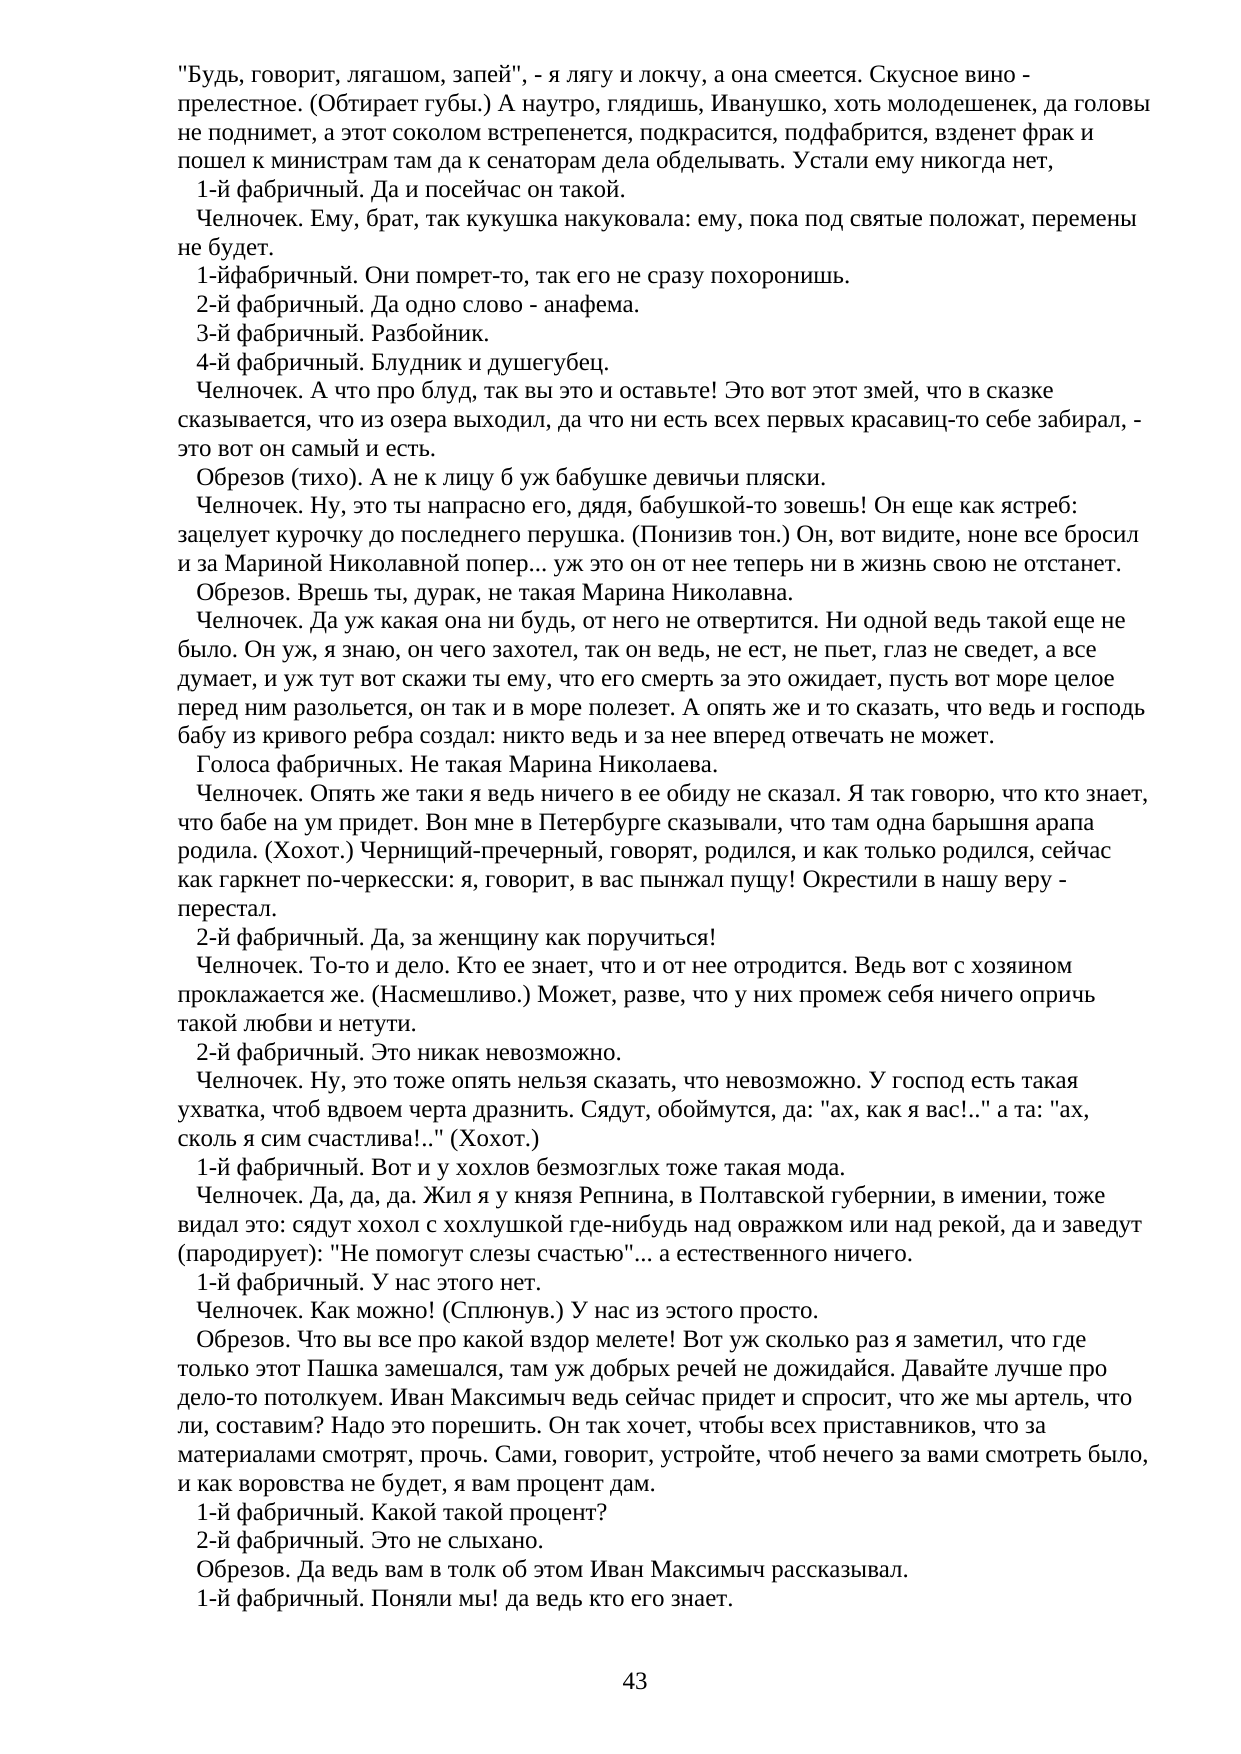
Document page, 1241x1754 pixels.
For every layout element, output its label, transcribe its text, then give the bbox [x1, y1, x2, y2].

text 1-й фабричный. Поняли мы! да ведь кто его знает. [177, 1583, 1152, 1612]
text 1-йфабричный. Они помрет-то, так его не сразу похоронишь. [177, 260, 1152, 289]
text Челночек. А что про блуд, так вы это и оставьте! Это вот этот змей, что в сказке сказывается, что из озера выходил, да что ни есть всех первых красавиц-то себе забирал, - это вот он самый и есть. [177, 375, 1152, 462]
text Челночек. То-то и дело. Кто ее знает, что и от нее отродится. Ведь вот с хозяином проклажается же. (Насмешливо.) Может, разве, что у них промеж себя ничего опричь такой любви и нетути. [177, 950, 1152, 1037]
text 1-й фабричный. Вот и у хохлов безмозглых тоже такая мода. [177, 1152, 1152, 1180]
text Обрезов. Да ведь вам в толк об этом Иван Максимыч рассказывал. [177, 1554, 1152, 1583]
text Челночек. Ну, это ты напрасно его, дядя, бабушкой-то зовешь! Он еще как ястреб: зацелует курочку до последнего перушка. (Понизив тон.) Он, вот видите, ноне все бросил и за Мариной Николавной попер... уж это он от нее теперь ни в жизнь свою не отстанет. [177, 490, 1152, 577]
text 1-й фабричный. Какой такой процент? [177, 1497, 1152, 1525]
text Обрезов (тихо). А не к лицу б уж бабушке девичьи пляски. [177, 462, 1152, 490]
text 2-й фабричный. Да, за женщину как поручиться! [177, 922, 1152, 950]
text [177, 59, 1152, 174]
text Челночек. Да, да, да. Жил я у князя Репнина, в Полтавской губернии, в имении, тоже видал это: сядут хохол с хохлушкой где-нибудь над овражком или над рекой, да и заведут (пародирует): "Не помогут слезы счастью"... а естественного ничего. [177, 1180, 1152, 1267]
text Обрезов. Врешь ты, дурак, не такая Марина Николавна. [177, 577, 1152, 605]
text 2-й фабричный. Это никак невозможно. [177, 1037, 1152, 1065]
text Челночек. Ну, это тоже опять нельзя сказать, что невозможно. У господ есть такая ухватка, чтоб вдвоем черта дразнить. Сядут, обоймутся, да: "ах, как я вас!.." а та: "ах, сколь я сим счастлива!.." (Хохот.) [177, 1065, 1152, 1152]
text Челночек. Как можно! (Сплюнув.) У нас из эстого просто. [177, 1295, 1152, 1324]
text Челночек. Ему, брат, так кукушка накуковала: ему, пока под святые положат, перемены не будет. [177, 203, 1152, 260]
text 2-й фабричный. Да одно слово - анафема. [177, 289, 1152, 318]
text 4-й фабричный. Блудник и душегубец. [177, 347, 1152, 375]
text 1-й фабричный. Да и посейчас он такой. [177, 174, 1152, 203]
text Обрезов. Что вы все про какой вздор мелете! Вот уж сколько раз я заметил, что где только этот Пашка замешался, там уж добрых речей не дожидайся. Давайте лучше про дело-то потолкуем. Иван Максимыч ведь сейчас придет и спросит, что же мы артель, что ли, составим? Надо это порешить. Он так хочет, чтобы всех приставников, что за материалами смотрят, прочь. Сами, говорит, устройте, чтоб нечего за вами смотреть было, и как воровства не будет, я вам процент дам. [177, 1324, 1152, 1497]
text 3-й фабричный. Разбойник. [177, 318, 1152, 347]
text Голоса фабричных. Не такая Марина Николаева. [177, 749, 1152, 778]
text 2-й фабричный. Это не слыхано. [177, 1525, 1152, 1554]
text Челночек. Да уж какая она ни будь, от него не отвертится. Ни одной ведь такой еще не было. Он уж, я знаю, он чего захотел, так он ведь, не ест, не пьет, глаз не сведет, а все думает, и уж тут вот скажи ты ему, что его смерть за это ожидает, пусть вот море целое перед ним разольется, он так и в море полезет. А опять же и то сказать, что ведь и господь бабу из кривого ребра создал: никто ведь и за нее вперед отвечать не может. [177, 605, 1152, 749]
text Челночек. Опять же таки я ведь ничего в ее обиду не сказал. Я так говорю, что кто знает, что бабе на ум придет. Вон мне в Петербурге сказывали, что там одна барышня арапа родила. (Хохот.) Чернищий-пречерный, говорят, родился, и как только родился, сейчас как гаркнет по-черкесски: я, говорит, в вас пынжал пущу! Окрестили в нашу веру - перестал. [177, 778, 1152, 922]
text 1-й фабричный. У нас этого нет. [177, 1267, 1152, 1295]
